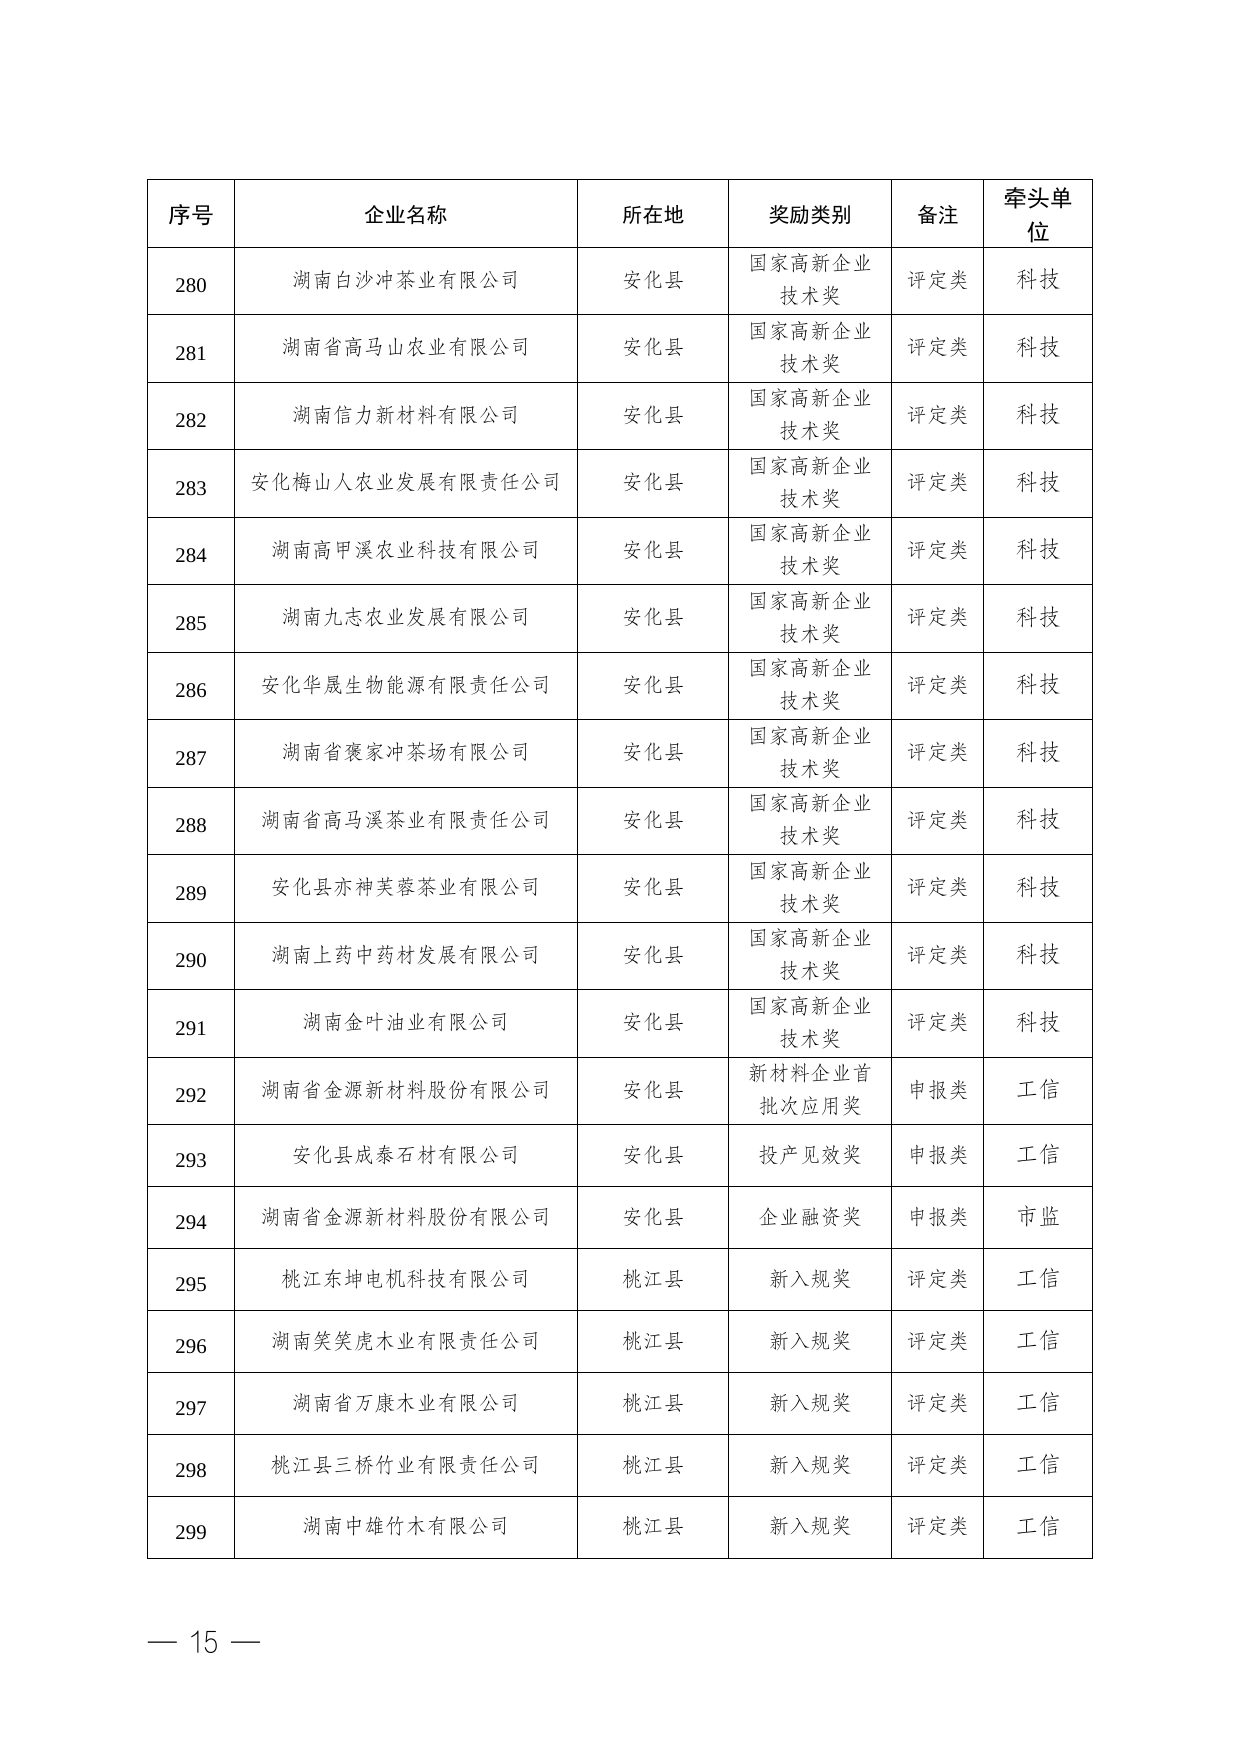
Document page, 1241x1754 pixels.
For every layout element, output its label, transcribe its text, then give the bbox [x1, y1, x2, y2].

table_cell 新入规奖 [729, 1373, 891, 1434]
table_cell 285 [148, 585, 234, 652]
table_cell 新材料企业首批次应用奖 [729, 1058, 891, 1124]
table_cell 新入规奖 [729, 1497, 891, 1558]
table_cell 安化梅山人农业发展有限责任公司 [235, 450, 577, 517]
table_cell 工信 [984, 1125, 1092, 1186]
table_cell 新入规奖 [729, 1311, 891, 1372]
table_cell 299 [148, 1497, 234, 1558]
table_cell 工信 [984, 1058, 1092, 1124]
table_cell 安化华晟生物能源有限责任公司 [235, 653, 577, 719]
table_cell 湖南白沙冲茶业有限公司 [235, 248, 577, 314]
table_cell 国家高新企业技术奖 [729, 450, 891, 517]
table_cell 科技 [984, 788, 1092, 854]
table_cell 293 [148, 1125, 234, 1186]
table_cell 国家高新企业技术奖 [729, 720, 891, 787]
table_cell 294 [148, 1187, 234, 1248]
table_cell 桃江县 [578, 1249, 728, 1310]
table_cell 281 [148, 315, 234, 382]
table_cell 国家高新企业技术奖 [729, 585, 891, 652]
table_cell 297 [148, 1373, 234, 1434]
table_cell 安化县 [578, 1058, 728, 1124]
table_cell 科技 [984, 855, 1092, 922]
table_cell 评定类 [892, 1249, 983, 1310]
table_cell 湖南省金源新材料股份有限公司 [235, 1187, 577, 1248]
table_cell 289 [148, 855, 234, 922]
table_cell 安化县 [578, 1187, 728, 1248]
table_cell 湖南笑笑虎木业有限责任公司 [235, 1311, 577, 1372]
table_cell 桃江县 [578, 1311, 728, 1372]
table_cell 湖南省高马山农业有限公司 [235, 315, 577, 382]
table_cell 科技 [984, 720, 1092, 787]
table_cell 295 [148, 1249, 234, 1310]
table_cell 湖南金叶油业有限公司 [235, 990, 577, 1057]
table_cell 桃江东坤电机科技有限公司 [235, 1249, 577, 1310]
table_cell 安化县 [578, 450, 728, 517]
table_cell 评定类 [892, 383, 983, 449]
table_cell 评定类 [892, 653, 983, 719]
table_cell 安化县 [578, 1125, 728, 1186]
table_cell 国家高新企业技术奖 [729, 518, 891, 584]
table_header 企业名称 [235, 180, 577, 247]
table_cell 湖南九志农业发展有限公司 [235, 585, 577, 652]
table_cell 283 [148, 450, 234, 517]
table_header 牵头单位 [984, 180, 1092, 247]
table_cell 新入规奖 [729, 1249, 891, 1310]
table_header 序号 [148, 180, 234, 247]
table_cell 292 [148, 1058, 234, 1124]
table_cell 安化县成泰石材有限公司 [235, 1125, 577, 1186]
table_cell 286 [148, 653, 234, 719]
table_cell 安化县 [578, 788, 728, 854]
table_cell 安化县 [578, 923, 728, 989]
table_cell 284 [148, 518, 234, 584]
table_cell 296 [148, 1311, 234, 1372]
table_cell 科技 [984, 248, 1092, 314]
table_cell 282 [148, 383, 234, 449]
table_cell 评定类 [892, 1311, 983, 1372]
table_cell 科技 [984, 923, 1092, 989]
table_cell 国家高新企业技术奖 [729, 248, 891, 314]
table_cell 安化县 [578, 720, 728, 787]
table_cell 287 [148, 720, 234, 787]
table_cell 评定类 [892, 1435, 983, 1496]
table_cell 评定类 [892, 315, 983, 382]
table_cell 安化县 [578, 248, 728, 314]
table_cell 国家高新企业技术奖 [729, 855, 891, 922]
table_cell 湖南高甲溪农业科技有限公司 [235, 518, 577, 584]
table_cell 安化县 [578, 990, 728, 1057]
table_header 所在地 [578, 180, 728, 247]
table_cell 评定类 [892, 720, 983, 787]
table_cell 291 [148, 990, 234, 1057]
table_cell 评定类 [892, 923, 983, 989]
table_cell 工信 [984, 1497, 1092, 1558]
table_cell 科技 [984, 450, 1092, 517]
table_cell 评定类 [892, 855, 983, 922]
table_cell 国家高新企业技术奖 [729, 788, 891, 854]
table_cell 安化县 [578, 653, 728, 719]
table_cell 湖南信力新材料有限公司 [235, 383, 577, 449]
table_cell 工信 [984, 1249, 1092, 1310]
table_cell 290 [148, 923, 234, 989]
table_cell 安化县亦神芙蓉茶业有限公司 [235, 855, 577, 922]
table_cell 280 [148, 248, 234, 314]
table_cell 评定类 [892, 788, 983, 854]
table_cell 投产见效奖 [729, 1125, 891, 1186]
table_cell 申报类 [892, 1125, 983, 1186]
table_cell 国家高新企业技术奖 [729, 383, 891, 449]
table_cell 安化县 [578, 855, 728, 922]
table_cell 桃江县 [578, 1497, 728, 1558]
table_cell 安化县 [578, 383, 728, 449]
table_cell 桃江县 [578, 1435, 728, 1496]
table_cell 桃江县 [578, 1373, 728, 1434]
table_cell 湖南省褒家冲茶场有限公司 [235, 720, 577, 787]
table_cell 市监 [984, 1187, 1092, 1248]
table_cell 评定类 [892, 585, 983, 652]
table_cell 国家高新企业技术奖 [729, 315, 891, 382]
table_cell 科技 [984, 315, 1092, 382]
table_cell 湖南省万康木业有限公司 [235, 1373, 577, 1434]
table_cell 桃江县三桥竹业有限责任公司 [235, 1435, 577, 1496]
table_cell 安化县 [578, 585, 728, 652]
table_cell 评定类 [892, 1373, 983, 1434]
table_cell 科技 [984, 653, 1092, 719]
table_header 奖励类别 [729, 180, 891, 247]
table_cell 评定类 [892, 248, 983, 314]
table_cell 科技 [984, 383, 1092, 449]
table_cell 评定类 [892, 990, 983, 1057]
table_cell 工信 [984, 1373, 1092, 1434]
table_cell 288 [148, 788, 234, 854]
table_cell 科技 [984, 990, 1092, 1057]
table_cell 安化县 [578, 518, 728, 584]
table_cell 评定类 [892, 1497, 983, 1558]
table_cell 工信 [984, 1311, 1092, 1372]
table_cell 评定类 [892, 518, 983, 584]
table_header 备注 [892, 180, 983, 247]
table_cell 工信 [984, 1435, 1092, 1496]
table_cell 申报类 [892, 1058, 983, 1124]
table_cell 国家高新企业技术奖 [729, 653, 891, 719]
table_cell 申报类 [892, 1187, 983, 1248]
table_cell 企业融资奖 [729, 1187, 891, 1248]
table_cell 评定类 [892, 450, 983, 517]
table_cell 湖南上药中药材发展有限公司 [235, 923, 577, 989]
table_cell 湖南中雄竹木有限公司 [235, 1497, 577, 1558]
table_cell 国家高新企业技术奖 [729, 990, 891, 1057]
table_cell 国家高新企业技术奖 [729, 923, 891, 989]
table_cell 湖南省金源新材料股份有限公司 [235, 1058, 577, 1124]
table_cell 湖南省高马溪茶业有限责任公司 [235, 788, 577, 854]
table_cell 科技 [984, 518, 1092, 584]
table_cell 新入规奖 [729, 1435, 891, 1496]
table_cell 安化县 [578, 315, 728, 382]
table_cell 298 [148, 1435, 234, 1496]
table_cell 科技 [984, 585, 1092, 652]
